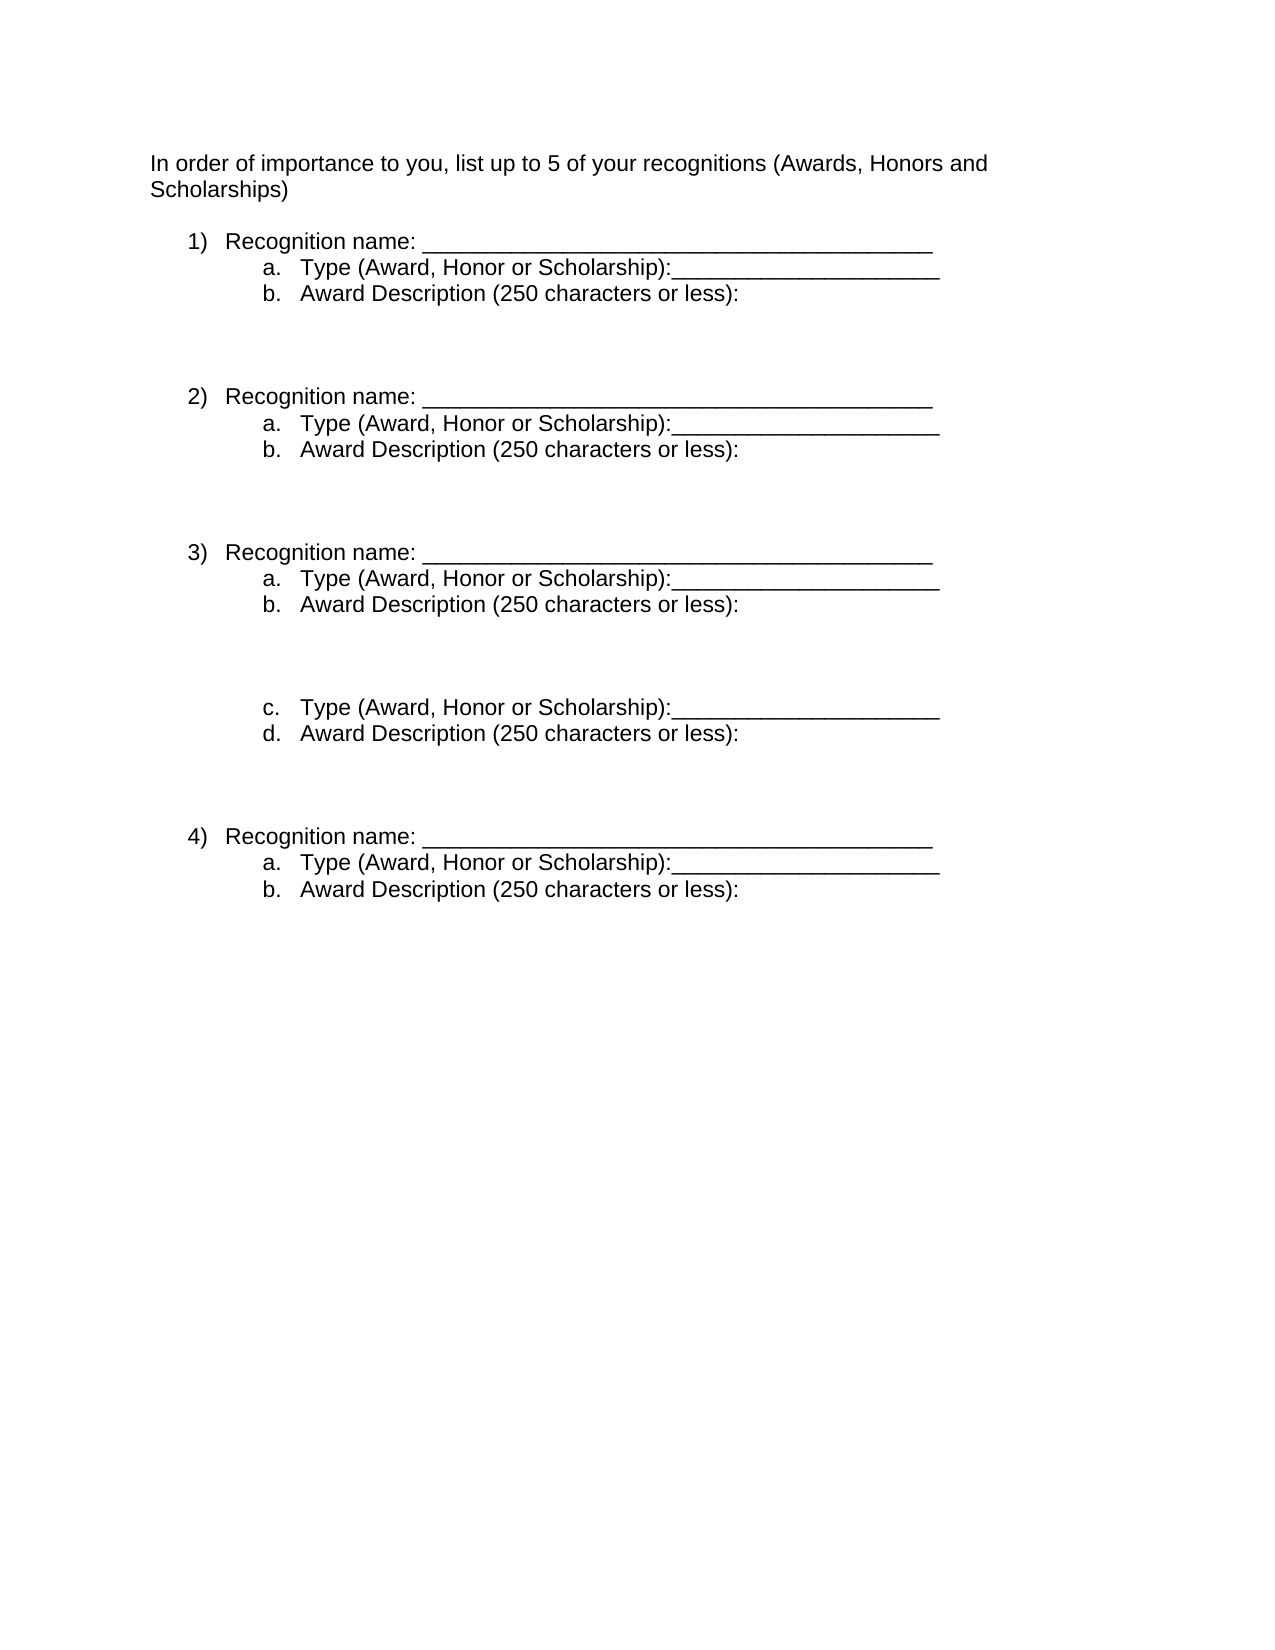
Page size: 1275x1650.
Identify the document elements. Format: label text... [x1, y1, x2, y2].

list Type (Award, Honor or Scholarship):_____________________ [262, 849, 1125, 876]
list Award Description (250 characters or less): [262, 280, 1125, 307]
list Type (Award, Honor or Scholarship):_____________________ [262, 254, 1125, 280]
list Type (Award, Honor or Scholarship):_____________________ [262, 694, 1125, 720]
list Recognition name: ________________________________________ [187, 228, 1125, 254]
list Recognition name: ________________________________________ [187, 383, 1125, 409]
list Award Description (250 characters or less): [262, 436, 1125, 462]
list Recognition name: ________________________________________ [187, 823, 1125, 849]
list Award Description (250 characters or less): [262, 720, 1125, 747]
text In order of importance to you, list up to 5 of your recognitions (Awards, Honors and Scholarships) [150, 150, 1125, 203]
list Award Description (250 characters or less): [262, 876, 1125, 902]
list Type (Award, Honor or Scholarship):_____________________ [262, 565, 1125, 591]
list Type (Award, Honor or Scholarship):_____________________ [262, 409, 1125, 436]
list Award Description (250 characters or less): [262, 591, 1125, 618]
list Recognition name: ________________________________________ [187, 538, 1125, 565]
